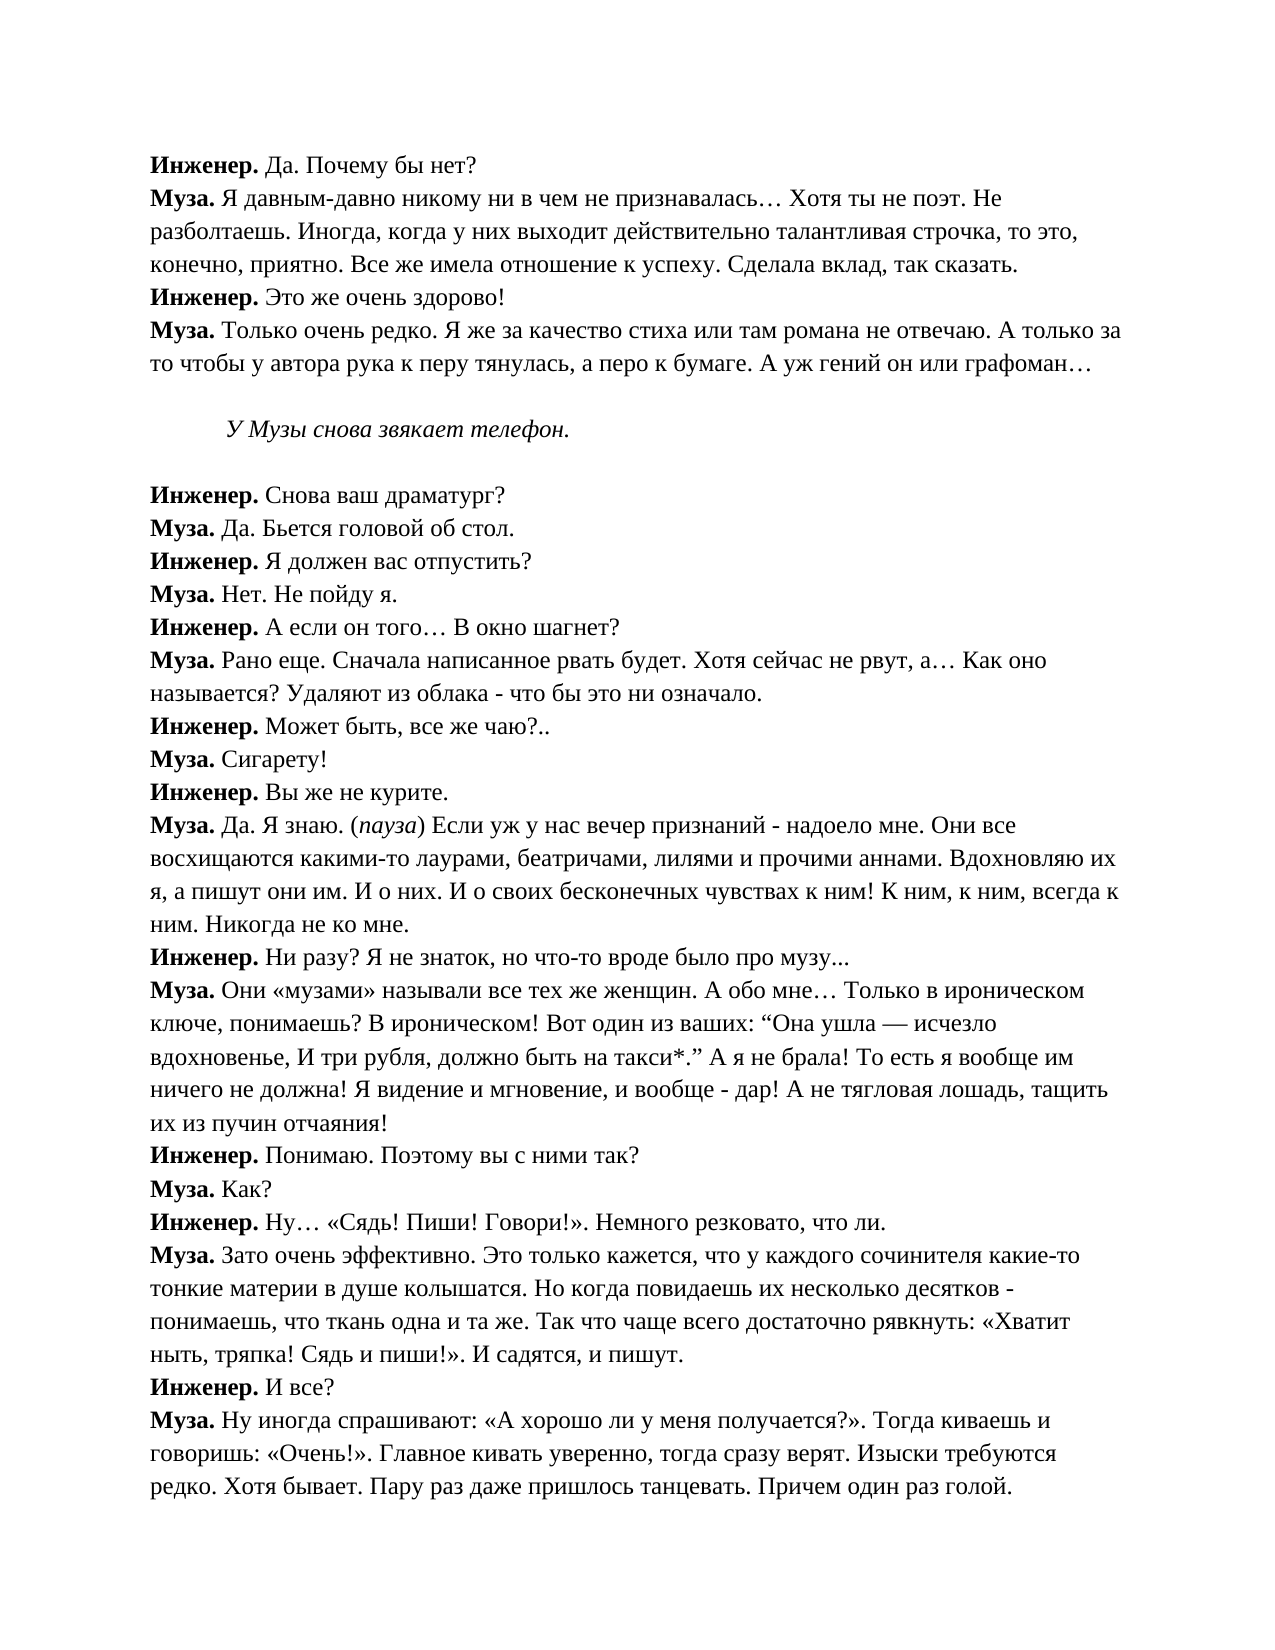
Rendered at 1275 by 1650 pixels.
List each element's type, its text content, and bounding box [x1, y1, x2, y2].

text Инженер. Может быть, все же чаю?.. [150, 711, 1125, 740]
text Муза. Рано еще. Сначала написанное рвать будет. Хотя сейчас не рвут, а… Как оно называется? Удаляют из облака - что бы это ни означало. [150, 645, 1125, 707]
text Инженер. Я должен вас отпустить? [150, 546, 1125, 575]
text Муза. Да. Я знаю. (пауза) Если уж у нас вечер признаний - надоело мне. Они все восхищаются какими-то лаурами, беатричами, лилями и прочими аннами. Вдохновляю их я, а пишут они им. И о них. И о своих бесконечных чувствах к ним! К ним, к ним, всегда к ним. Никогда не ко мне. [150, 810, 1125, 938]
text Муза. Зато очень эффективно. Это только кажется, что у каждого сочинителя какие-то тонкие материи в душе колышатся. Но когда повидаешь их несколько десятков - понимаешь, что ткань одна и та же. Так что чаще всего достаточно рявкнуть: «Хватит ныть, тряпка! Сядь и пиши!». И садятся, и пишут. [150, 1240, 1125, 1367]
text Инженер. Ни разу? Я не знаток, но что-то вроде было про музу... [150, 942, 1125, 971]
text Муза. Только очень редко. Я же за качество стиха или там романа не отвечаю. А только за то чтобы у автора рука к перу тянулась, а перо к бумаге. А уж гений он или графоман… [150, 315, 1125, 377]
text У Музы снова звякает телефон. [225, 414, 1125, 443]
text Муза. Ну иногда спрашивают: «А хорошо ли у меня получается?». Тогда киваешь и говоришь: «Очень!». Главное кивать уверенно, тогда сразу верят. Изыски требуются редко. Хотя бывает. Пару раз даже пришлось танцевать. Причем один раз голой. [150, 1405, 1125, 1499]
text Муза. Да. Бьется головой об стол. [150, 513, 1125, 542]
text Муза. Я давным-давно никому ни в чем не признавалась… Хотя ты не поэт. Не разболтаешь. Иногда, когда у них выходит действительно талантливая строчка, то это, конечно, приятно. Все же имела отношение к успеху. Сделала вклад, так сказать. [150, 183, 1125, 278]
text Инженер. Понимаю. Поэтому вы с ними так? [150, 1141, 1125, 1169]
text Инженер. Вы же не курите. [150, 777, 1125, 806]
text Инженер. Да. Почему бы нет? [150, 150, 1125, 179]
text Муза. Сигарету! [150, 744, 1125, 773]
text Инженер. А если он того… В окно шагнет? [150, 612, 1125, 641]
text Муза. Они «музами» называли все тех же женщин. А обо мне… Только в ироническом ключе, понимаешь? В ироническом! Вот один из ваших: “Она ушла — исчезло вдохновенье, И три рубля, должно быть на такси*.” А я не брала! То есть я вообще им ничего не должна! Я видение и мгновение, и вообще - дар! А не тягловая лошадь, тащить их из пучин отчаяния! [150, 976, 1125, 1136]
text Муза. Нет. Не пойду я. [150, 579, 1125, 608]
text Инженер. Снова ваш драматург? [150, 480, 1125, 509]
text Инженер. Это же очень здорово! [150, 282, 1125, 311]
text Инженер. Ну… «Сядь! Пиши! Говори!». Немного резковато, что ли. [150, 1207, 1125, 1235]
text Муза. Как? [150, 1174, 1125, 1202]
text Инженер. И все? [150, 1372, 1125, 1401]
